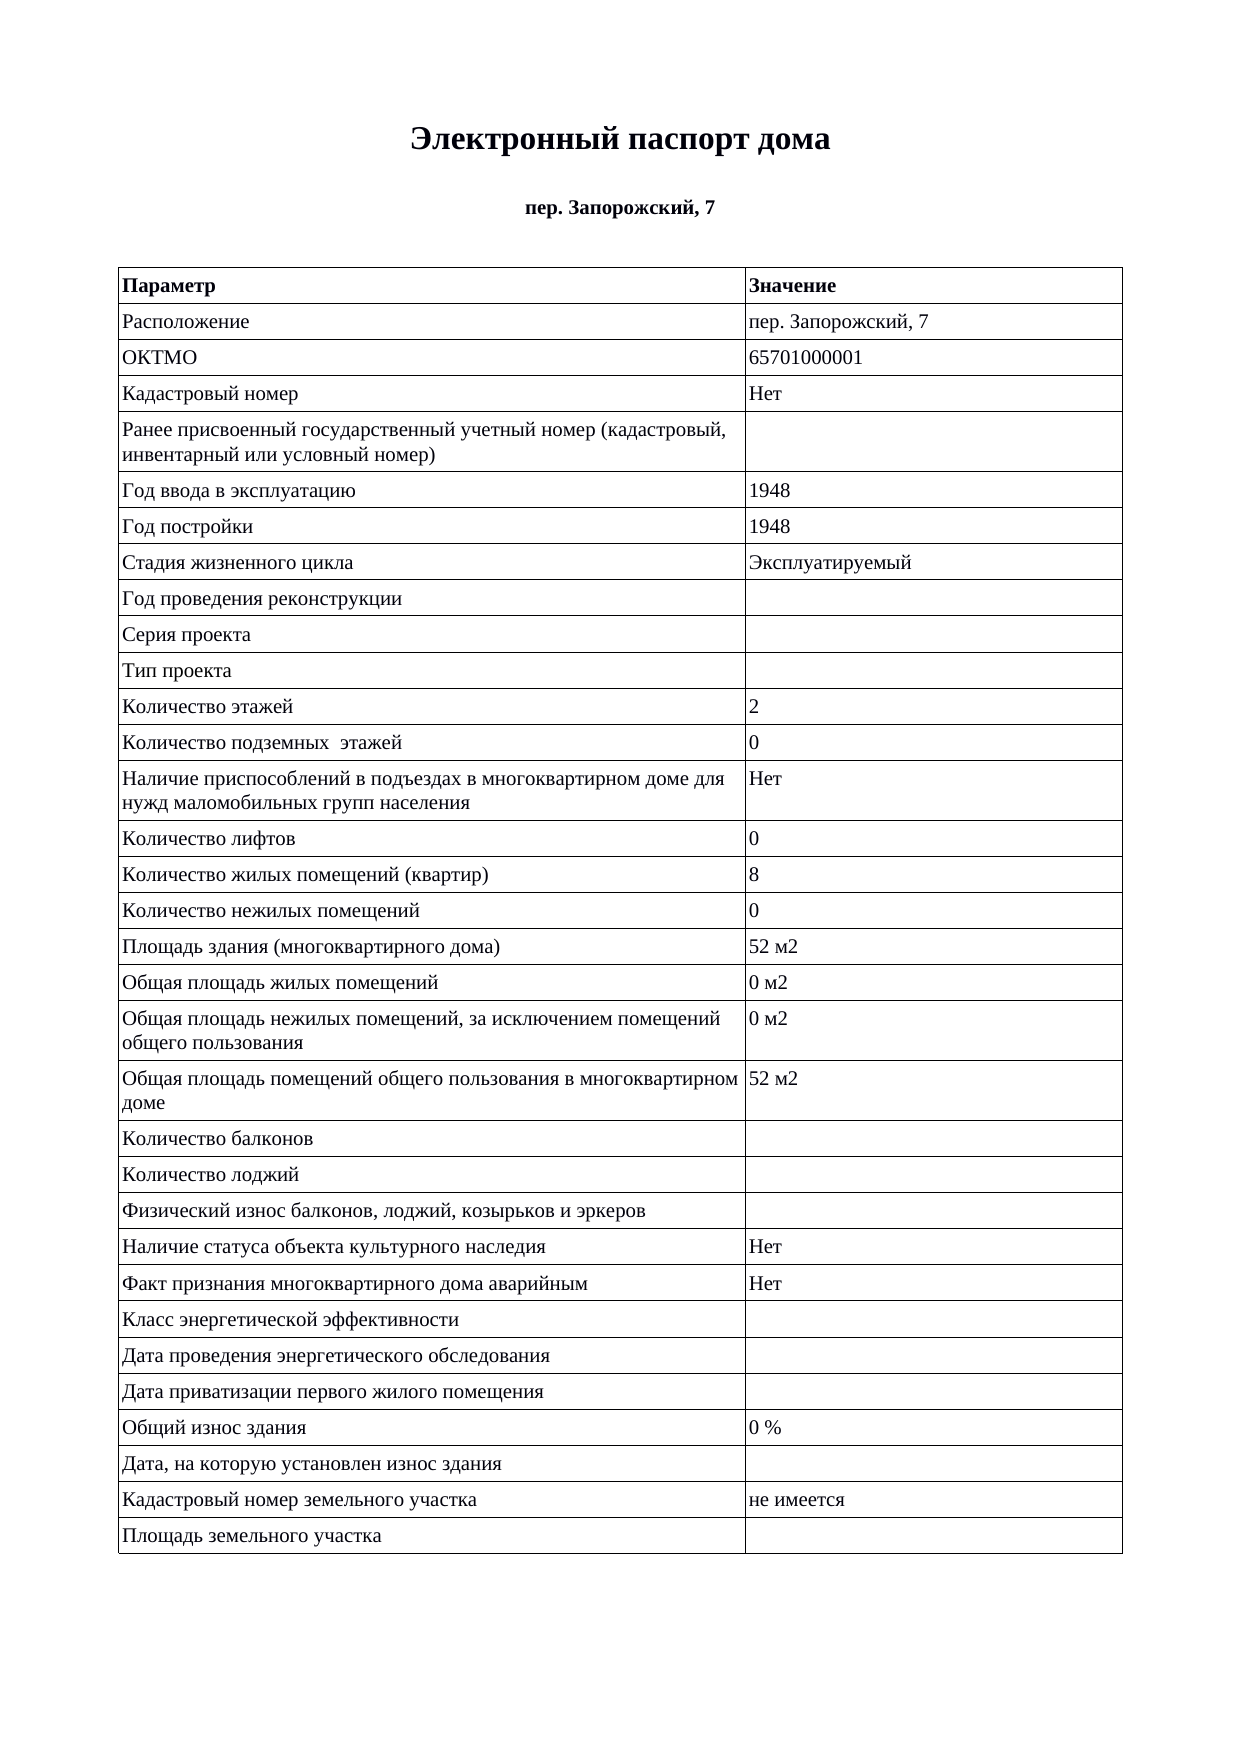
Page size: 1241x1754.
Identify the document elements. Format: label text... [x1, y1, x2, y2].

table_cell Нет [746, 376, 1122, 411]
table_cell Общий износ здания [119, 1410, 745, 1444]
table_cell 0 [746, 893, 1122, 928]
table_cell [746, 616, 1122, 651]
table_cell [746, 1193, 1122, 1228]
table_cell 0 % [746, 1410, 1122, 1444]
table_header Параметр [119, 268, 745, 303]
table_cell Эксплуатируемый [746, 544, 1122, 579]
table_cell 0 м2 [746, 965, 1122, 1000]
table_cell [746, 1301, 1122, 1336]
table_cell [746, 1157, 1122, 1192]
table_cell Дата проведения энергетического обследования [119, 1338, 745, 1372]
table_cell [746, 1338, 1122, 1372]
table_cell Площадь земельного участка [119, 1518, 745, 1553]
table_cell Количество нежилых помещений [119, 893, 745, 928]
table_cell Количество жилых помещений (квартир) [119, 857, 745, 892]
table_cell Год ввода в эксплуатацию [119, 472, 745, 507]
table_cell Стадия жизненного цикла [119, 544, 745, 579]
table_cell Нет [746, 1229, 1122, 1264]
table_cell Количество подземных этажей [119, 725, 745, 759]
table_cell Физический износ балконов, лоджий, козырьков и эркеров [119, 1193, 745, 1228]
table_cell [746, 1121, 1122, 1156]
table_cell [746, 412, 1122, 471]
table_cell Класс энергетической эффективности [119, 1301, 745, 1336]
table_cell Кадастровый номер [119, 376, 745, 411]
table_cell 52 м2 [746, 1061, 1122, 1120]
table_cell [746, 1374, 1122, 1408]
table_cell Количество лифтов [119, 821, 745, 856]
table_cell Дата приватизации первого жилого помещения [119, 1374, 745, 1408]
table_cell Наличие статуса объекта культурного наследия [119, 1229, 745, 1264]
table_cell Общая площадь жилых помещений [119, 965, 745, 1000]
table_cell 1948 [746, 472, 1122, 507]
text Электронный паспорт дома [118, 118, 1122, 156]
table_cell Количество лоджий [119, 1157, 745, 1192]
table_cell [746, 580, 1122, 615]
table_cell 2 [746, 689, 1122, 723]
table_cell Количество этажей [119, 689, 745, 723]
table_header Значение [746, 268, 1122, 303]
table_cell Нет [746, 761, 1122, 820]
table_cell 0 [746, 725, 1122, 759]
table_cell 0 м2 [746, 1001, 1122, 1060]
table_cell Нет [746, 1265, 1122, 1300]
table_cell Расположение [119, 304, 745, 339]
table_cell Ранее присвоенный государственный учетный номер (кадастровый, инвентарный или условный номер) [119, 412, 745, 471]
table_cell Год проведения реконструкции [119, 580, 745, 615]
table_cell пер. Запорожский, 7 [746, 304, 1122, 339]
list пер. Запорожский, 7 [118, 195, 1122, 219]
table_cell 52 м2 [746, 929, 1122, 964]
table_cell 1948 [746, 508, 1122, 543]
table_cell Серия проекта [119, 616, 745, 651]
table_cell 65701000001 [746, 340, 1122, 375]
table_cell Общая площадь помещений общего пользования в многоквартирном доме [119, 1061, 745, 1120]
table_cell Общая площадь нежилых помещений, за исключением помещений общего пользования [119, 1001, 745, 1060]
table_cell Год постройки [119, 508, 745, 543]
table_cell Тип проекта [119, 653, 745, 687]
table_cell не имеется [746, 1482, 1122, 1517]
table_cell Площадь здания (многоквартирного дома) [119, 929, 745, 964]
table_cell [746, 1518, 1122, 1553]
table_cell Факт признания многоквартирного дома аварийным [119, 1265, 745, 1300]
table_cell [746, 653, 1122, 687]
table_cell 0 [746, 821, 1122, 856]
table_cell 8 [746, 857, 1122, 892]
table_cell Кадастровый номер земельного участка [119, 1482, 745, 1517]
table_cell [746, 1446, 1122, 1481]
table_cell Количество балконов [119, 1121, 745, 1156]
table_cell ОКТМО [119, 340, 745, 375]
table_cell Дата, на которую установлен износ здания [119, 1446, 745, 1481]
table_cell Наличие приспособлений в подъездах в многоквартирном доме для нужд маломобильных групп населения [119, 761, 745, 820]
